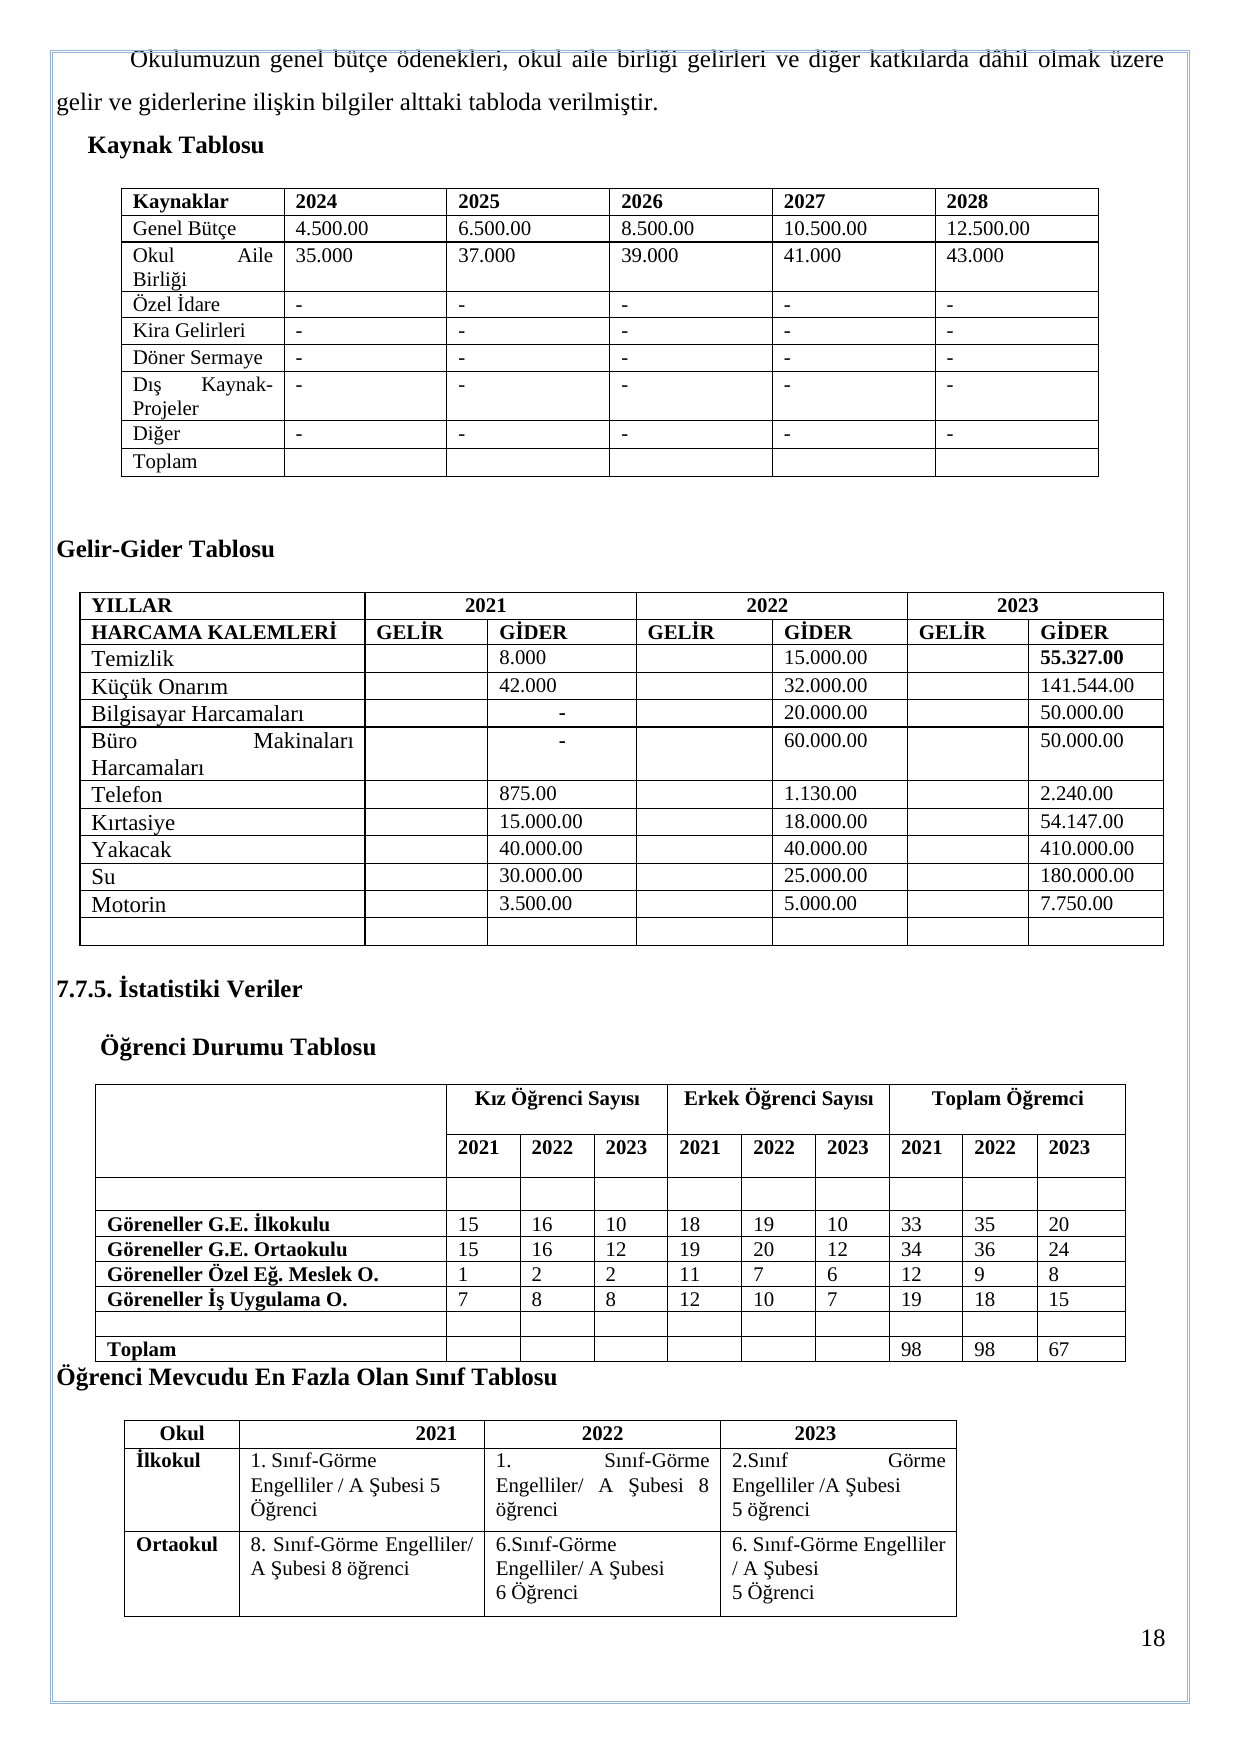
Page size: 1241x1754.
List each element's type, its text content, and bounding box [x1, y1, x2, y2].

table_cell 42.000 [488, 673, 636, 699]
table_cell 67 [1038, 1337, 1125, 1361]
table_cell - [610, 318, 772, 344]
table_cell [637, 836, 772, 862]
table_cell [908, 728, 1028, 780]
table_cell 6 [816, 1262, 889, 1286]
table_cell 410.000.00 [1029, 836, 1163, 862]
table_cell 7 [447, 1287, 520, 1311]
table_cell [521, 1337, 594, 1361]
table_header Toplam Öğremci [890, 1085, 1125, 1133]
table_header 2026 [610, 189, 772, 215]
table_cell - [285, 318, 446, 344]
table_cell 50.000.00 [1029, 700, 1163, 726]
table_cell - [285, 292, 446, 317]
table_cell - [936, 318, 1098, 344]
table_cell 2023 [816, 1135, 889, 1177]
table_cell 35.000 [285, 243, 446, 291]
table_cell [890, 1312, 962, 1336]
table_cell 25.000.00 [773, 864, 907, 890]
table_cell Büro Makinaları Harcamaları [81, 728, 364, 780]
table_cell [488, 918, 636, 944]
table_cell 20.000.00 [773, 700, 907, 726]
table_cell 19 [890, 1287, 962, 1311]
table_cell [96, 1178, 446, 1210]
table_cell 15.000.00 [773, 645, 907, 672]
table_cell [908, 891, 1028, 917]
table_cell - [285, 345, 446, 371]
table_cell Diğer [122, 421, 284, 448]
table_cell İlkokul [125, 1449, 239, 1531]
table_cell 6.500.00 [447, 216, 609, 241]
table_cell 19 [742, 1211, 815, 1236]
table_cell [773, 918, 907, 944]
table_cell Özel İdare [122, 292, 284, 317]
table_cell 4.500.00 [285, 216, 446, 241]
table_cell - [447, 345, 609, 371]
table_cell 32.000.00 [773, 673, 907, 699]
table_cell [637, 809, 772, 835]
table_cell 15 [447, 1237, 520, 1261]
table_cell Bilgisayar Harcamaları [81, 700, 364, 726]
table_cell [637, 728, 772, 780]
table_cell [908, 809, 1028, 835]
table_cell 15 [447, 1211, 520, 1236]
table_cell Toplam [122, 449, 284, 476]
table_cell 40.000.00 [488, 836, 636, 862]
table_cell 7 [742, 1262, 815, 1286]
table_cell - [488, 700, 636, 726]
table_cell 35 [963, 1211, 1037, 1236]
table_header 2027 [773, 189, 935, 215]
table_cell 1. Sınıf-Görme Engelliler/ A Şubesi 8 öğrenci [485, 1449, 720, 1531]
table_cell 20 [742, 1237, 815, 1261]
table_cell 50.000.00 [1029, 728, 1163, 780]
table_cell [908, 781, 1028, 808]
text Öğrenci Durumu Tablosu [56, 1032, 1165, 1061]
table_cell - [447, 372, 609, 420]
table_cell [908, 918, 1028, 944]
table_cell 10 [595, 1211, 667, 1236]
table_cell 12 [668, 1287, 741, 1311]
table_cell GİDER [773, 620, 907, 644]
table_cell 2 [595, 1262, 667, 1286]
table_cell 41.000 [773, 243, 935, 291]
table_cell 39.000 [610, 243, 772, 291]
text Okulumuzun genel bütçe ödenekleri, okul aile birliği gelirleri ve diğer katkılarda dâhil olmak üzere gelir ve giderlerine ilişkin bilgiler alttaki tabloda verilmiştir. [56, 53, 1165, 116]
table_cell Temizlik [81, 645, 364, 672]
table_cell 40.000.00 [773, 836, 907, 862]
table_cell 12 [595, 1237, 667, 1261]
table_cell [908, 673, 1028, 699]
table_cell Kira Gelirleri [122, 318, 284, 344]
table_cell - [773, 345, 935, 371]
table_header 2028 [936, 189, 1098, 215]
table_cell Toplam [96, 1337, 446, 1361]
table_cell 7.750.00 [1029, 891, 1163, 917]
table_cell [447, 1312, 520, 1336]
table_cell 98 [890, 1337, 962, 1361]
table_cell 60.000.00 [773, 728, 907, 780]
table_cell - [936, 372, 1098, 420]
table_cell - [447, 292, 609, 317]
table_cell 141.544.00 [1029, 673, 1163, 699]
table_header 2025 [447, 189, 609, 215]
table_cell 2021 [668, 1135, 741, 1177]
table_cell - [610, 421, 772, 448]
table_cell 8.500.00 [610, 216, 772, 241]
text Öğrenci Mevcudu En Fazla Olan Sınıf Tablosu [56, 1118, 1165, 1391]
table_cell [668, 1178, 741, 1210]
table_cell - [488, 728, 636, 780]
table_cell [1038, 1312, 1125, 1336]
table_cell - [610, 345, 772, 371]
table_cell [366, 781, 487, 808]
table_cell 5.000.00 [773, 891, 907, 917]
table_cell [908, 864, 1028, 890]
table_cell - [447, 421, 609, 448]
table_cell 8 [595, 1287, 667, 1311]
table_cell [366, 918, 487, 944]
table_cell GİDER [1029, 620, 1163, 644]
table_cell 10.500.00 [773, 216, 935, 241]
table_cell Kırtasiye [81, 809, 364, 835]
table_cell 16 [521, 1211, 594, 1236]
table_cell 36 [963, 1237, 1037, 1261]
table_cell [366, 645, 487, 672]
table_header [96, 1085, 446, 1177]
table_cell 15.000.00 [488, 809, 636, 835]
table_cell 34 [890, 1237, 962, 1261]
table_cell 7 [816, 1287, 889, 1311]
table_cell 1. Sınıf-Görme Engelliler / A Şubesi 5 Öğrenci [240, 1449, 484, 1531]
table_cell [366, 836, 487, 862]
table_cell GELİR [366, 620, 487, 644]
table_cell [595, 1312, 667, 1336]
table_cell 98 [963, 1337, 1037, 1361]
table_cell 18.000.00 [773, 809, 907, 835]
table_cell [447, 1337, 520, 1361]
table_cell 2022 [742, 1135, 815, 1177]
table_cell 15 [1038, 1287, 1125, 1311]
table_cell 9 [963, 1262, 1037, 1286]
table_cell 18 [668, 1211, 741, 1236]
table_cell [366, 700, 487, 726]
table_cell 33 [890, 1211, 962, 1236]
table_cell [595, 1337, 667, 1361]
table_cell 20 [1038, 1211, 1125, 1236]
table_header 2024 [285, 189, 446, 215]
table_cell Telefon [81, 781, 364, 808]
table_cell GELİR [908, 620, 1028, 644]
table_header 2022 [637, 593, 907, 619]
table_cell 37.000 [447, 243, 609, 291]
table_cell [637, 891, 772, 917]
table_cell [816, 1312, 889, 1336]
table_cell 180.000.00 [1029, 864, 1163, 890]
table_cell [908, 836, 1028, 862]
table_cell 8 [1038, 1262, 1125, 1286]
table_cell [936, 449, 1098, 476]
table_cell 6.Sınıf-Görme Engelliler/ A Şubesi 6 Öğrenci [485, 1532, 720, 1616]
table_cell 2021 [447, 1135, 520, 1177]
table_cell [963, 1178, 1037, 1210]
table_cell 2023 [595, 1135, 667, 1177]
table_cell [637, 645, 772, 672]
table_cell 2021 [890, 1135, 962, 1177]
table_cell 12 [816, 1237, 889, 1261]
table_cell 1 [447, 1262, 520, 1286]
table_cell 2022 [521, 1135, 594, 1177]
table_cell [366, 891, 487, 917]
table_cell 19 [668, 1237, 741, 1261]
table_cell 2023 [1038, 1135, 1125, 1177]
table_cell 2.Sınıf Görme Engelliler /A Şubesi 5 öğrenci [721, 1449, 956, 1531]
table_cell 30.000.00 [488, 864, 636, 890]
table_cell Okul Aile Birliği [122, 243, 284, 291]
text Gelir-Gider Tablosu [56, 534, 1165, 563]
table_cell - [773, 421, 935, 448]
table_cell [908, 645, 1028, 672]
table_cell 8. Sınıf-Görme Engelliler/ A Şubesi 8 öğrenci [240, 1532, 484, 1616]
table_cell - [610, 372, 772, 420]
table_cell 12 [890, 1262, 962, 1286]
table_cell 6. Sınıf-Görme Engelliler / A Şubesi 5 Öğrenci [721, 1532, 956, 1616]
table_header Okul [125, 1421, 239, 1447]
table_cell [96, 1312, 446, 1336]
table_cell - [936, 292, 1098, 317]
table_cell 11 [668, 1262, 741, 1286]
table_cell [773, 449, 935, 476]
table_cell [366, 864, 487, 890]
table_cell GELİR [637, 620, 772, 644]
table_header Kaynaklar [122, 189, 284, 215]
table_cell 8.000 [488, 645, 636, 672]
table_cell [637, 864, 772, 890]
table_cell [285, 449, 446, 476]
table_cell [742, 1178, 815, 1210]
table_cell [521, 1312, 594, 1336]
table_cell [963, 1312, 1037, 1336]
table_cell 2.240.00 [1029, 781, 1163, 808]
table_cell [742, 1312, 815, 1336]
table_cell [668, 1312, 741, 1336]
table_cell 24 [1038, 1237, 1125, 1261]
table_cell [908, 700, 1028, 726]
table_header 2023 [908, 593, 1163, 619]
table_cell [816, 1337, 889, 1361]
text 7.7.5. İstatistiki Veriler [56, 974, 1165, 1003]
table_cell 10 [742, 1287, 815, 1311]
table_header 2022 [485, 1421, 720, 1447]
table_cell [366, 728, 487, 780]
table_header Kız Öğrenci Sayısı [447, 1085, 667, 1133]
table_cell Dış Kaynak-Projeler [122, 372, 284, 420]
table_cell - [285, 421, 446, 448]
table_cell [521, 1178, 594, 1210]
table_header 2023 [721, 1421, 956, 1447]
table_cell Döner Sermaye [122, 345, 284, 371]
table_cell 1.130.00 [773, 781, 907, 808]
table_cell 3.500.00 [488, 891, 636, 917]
table_cell - [773, 292, 935, 317]
table_cell 43.000 [936, 243, 1098, 291]
table_cell [668, 1337, 741, 1361]
table_cell Genel Bütçe [122, 216, 284, 241]
table_cell 2022 [963, 1135, 1037, 1177]
table_cell 55.327.00 [1029, 645, 1163, 672]
table_cell - [936, 345, 1098, 371]
table_cell - [773, 318, 935, 344]
table_cell 8 [521, 1287, 594, 1311]
table_cell [610, 449, 772, 476]
table_cell [447, 1178, 520, 1210]
table_cell Göreneller Özel Eğ. Meslek O. [96, 1262, 446, 1286]
text Kaynak Tablosu [56, 131, 1165, 159]
table_cell [1029, 918, 1163, 944]
table_cell [637, 673, 772, 699]
table_header Erkek Öğrenci Sayısı [668, 1085, 889, 1133]
table_cell HARCAMA KALEMLERİ [81, 620, 364, 644]
table_cell - [447, 318, 609, 344]
table_cell GİDER [488, 620, 636, 644]
table_cell Göreneller G.E. İlkokulu [96, 1211, 446, 1236]
table_cell [595, 1178, 667, 1210]
table_cell [816, 1178, 889, 1210]
table_cell Yakacak [81, 836, 364, 862]
table_cell 10 [816, 1211, 889, 1236]
table_header 2021 [366, 593, 636, 619]
table_cell Motorin [81, 891, 364, 917]
table_header 2021 [240, 1421, 484, 1447]
table_cell Ortaokul [125, 1532, 239, 1616]
table_cell [637, 781, 772, 808]
table_cell [1038, 1178, 1125, 1210]
table_cell 16 [521, 1237, 594, 1261]
table_cell Göreneller İş Uygulama O. [96, 1287, 446, 1311]
table_cell Su [81, 864, 364, 890]
table_header YILLAR [81, 593, 364, 619]
table_cell 12.500.00 [936, 216, 1098, 241]
table_cell Göreneller G.E. Ortaokulu [96, 1237, 446, 1261]
table_cell [742, 1337, 815, 1361]
table_cell 875.00 [488, 781, 636, 808]
table_cell 18 [963, 1287, 1037, 1311]
table_cell [366, 809, 487, 835]
table_cell - [936, 421, 1098, 448]
table_cell [637, 918, 772, 944]
table_cell [81, 918, 364, 944]
table_cell [447, 449, 609, 476]
table_cell 2 [521, 1262, 594, 1286]
table_cell - [285, 372, 446, 420]
table_cell [637, 700, 772, 726]
table_cell 54.147.00 [1029, 809, 1163, 835]
table_cell [366, 673, 487, 699]
table_cell Küçük Onarım [81, 673, 364, 699]
table_cell - [610, 292, 772, 317]
table_cell [890, 1178, 962, 1210]
table_cell - [773, 372, 935, 420]
